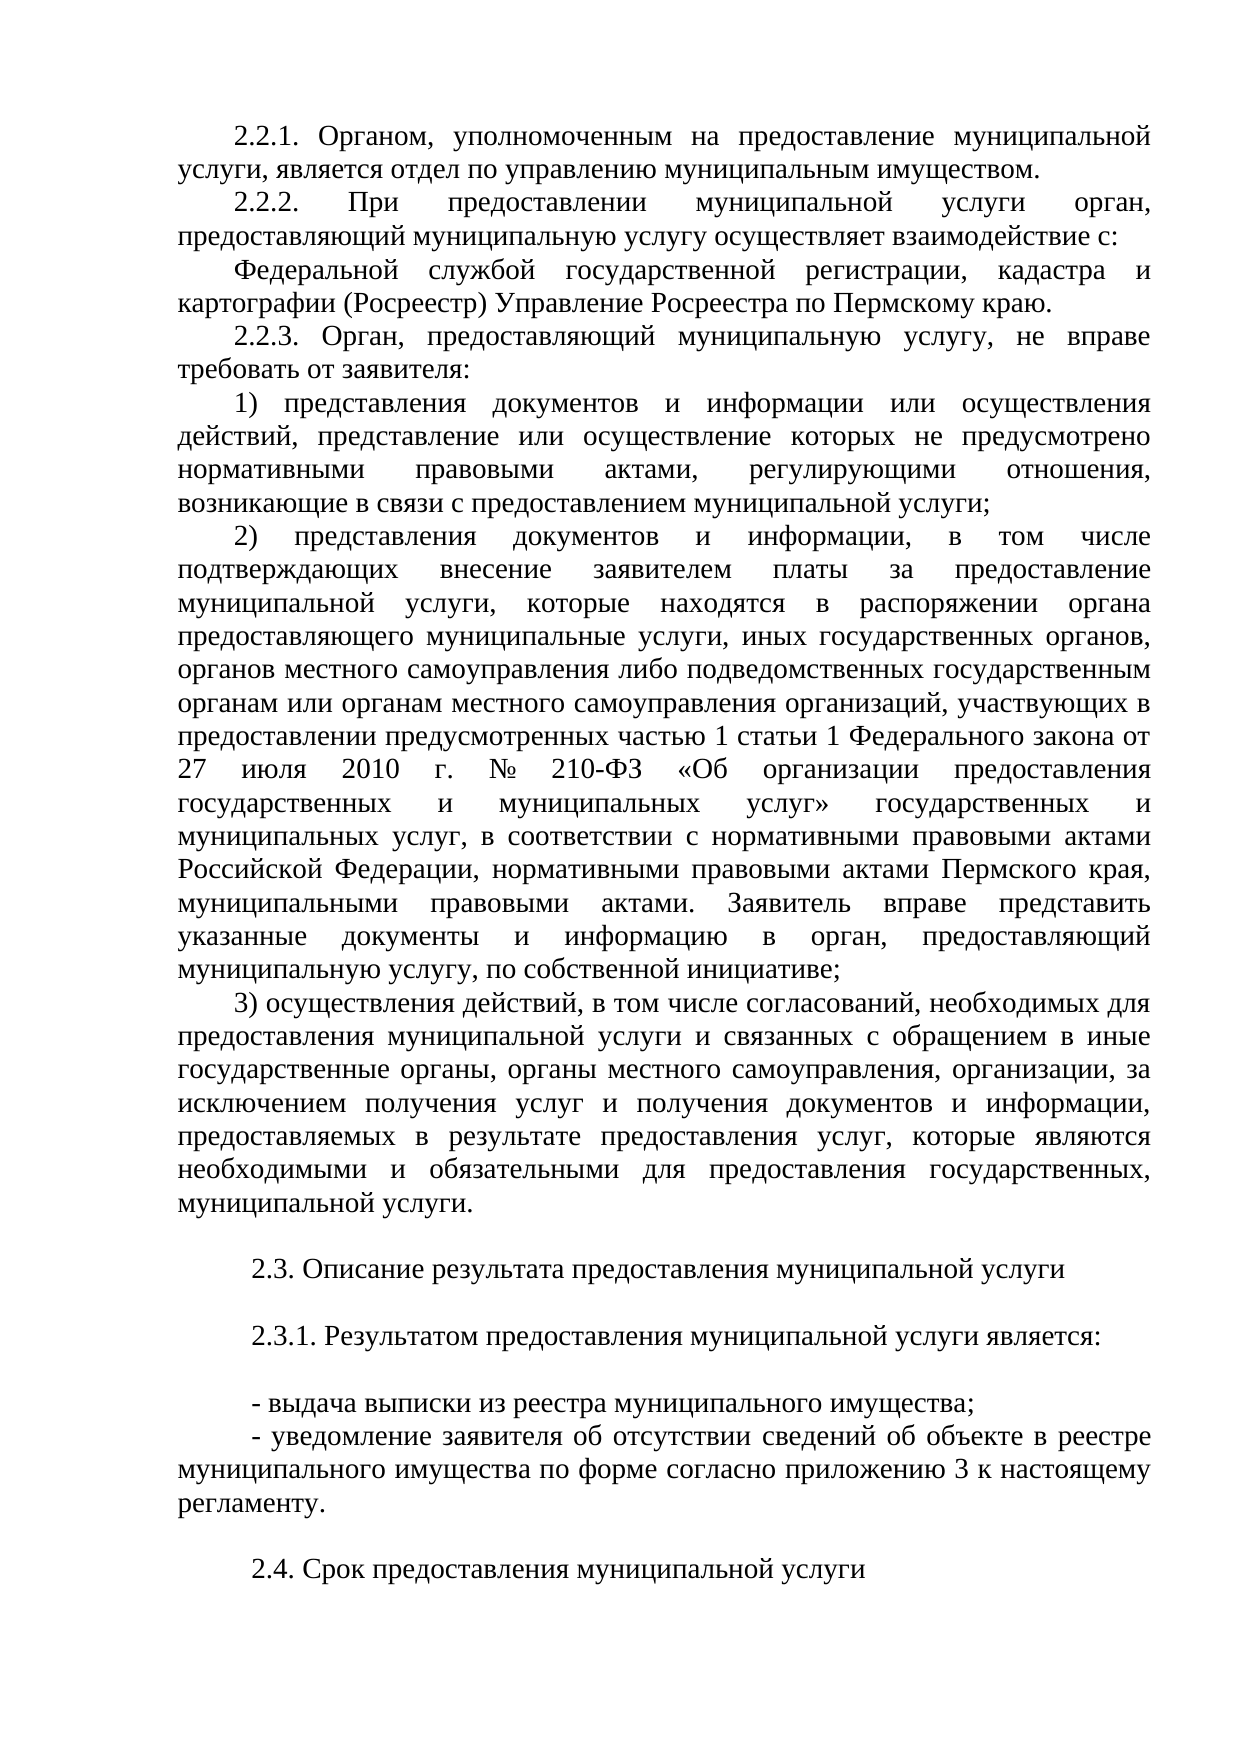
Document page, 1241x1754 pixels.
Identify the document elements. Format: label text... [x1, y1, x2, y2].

text 1) представления документов и информации или осуществления действий, представление или осуществление которых не предусмотрено нормативными правовыми актами, регулирующими отношения, возникающие в связи с предоставлением муниципальной услуги; [177, 386, 1152, 519]
text - уведомление заявителя об отсутствии сведений об объекте в реестре муниципального имущества по форме согласно приложению 3 к настоящему регламенту. [177, 1419, 1152, 1519]
text 2.3.1. Результатом предоставления муниципальной услуги является: [177, 1319, 1152, 1352]
text 2.4. Срок предоставления муниципальной услуги [177, 1552, 1152, 1586]
text - выдача выписки из реестра муниципального имущества; [177, 1386, 1152, 1419]
text 2) представления документов и информации, в том числе подтверждающих внесение заявителем платы за предоставление муниципальной услуги, которые находятся в распоряжении органа предоставляющего муниципальные услуги, иных государственных органов, органов местного самоуправления либо подведомственных государственным органам или органам местного самоуправления организаций, участвующих в предоставлении предусмотренных частью 1 статьи 1 Федерального закона от 27 июля 2010 г. № 210-ФЗ «Об организации предоставления государственных и муниципальных услуг» государственных и муниципальных услуг, в соответствии с нормативными правовыми актами Российской Федерации, нормативными правовыми актами Пермского края, муниципальными правовыми актами. Заявитель вправе представить указанные документы и информацию в орган, предоставляющий муниципальную услугу, по собственной инициативе; [177, 519, 1152, 986]
text 3) осуществления действий, в том числе согласований, необходимых для предоставления муниципальной услуги и связанных с обращением в иные государственные органы, органы местного самоуправления, организации, за исключением получения услуг и получения документов и информации, предоставляемых в результате предоставления услуг, которые являются необходимыми и обязательными для предоставления государственных, муниципальной услуги. [177, 986, 1152, 1219]
text 2.2.1. Органом, уполномоченным на предоставление муниципальной услуги, является отдел по управлению муниципальным имуществом. [177, 118, 1152, 185]
text 2.2.2. При предоставлении муниципальной услуги орган, предоставляющий муниципальную услугу осуществляет взаимодействие с: [177, 185, 1152, 252]
text 2.3. Описание результата предоставления муниципальной услуги [177, 1252, 1152, 1286]
text 2.2.3. Орган, предоставляющий муниципальную услугу, не вправе требовать от заявителя: [177, 319, 1152, 386]
text Федеральной службой государственной регистрации, кадастра и картографии (Росреестр) Управление Росреестра по Пермскому краю. [177, 252, 1152, 319]
